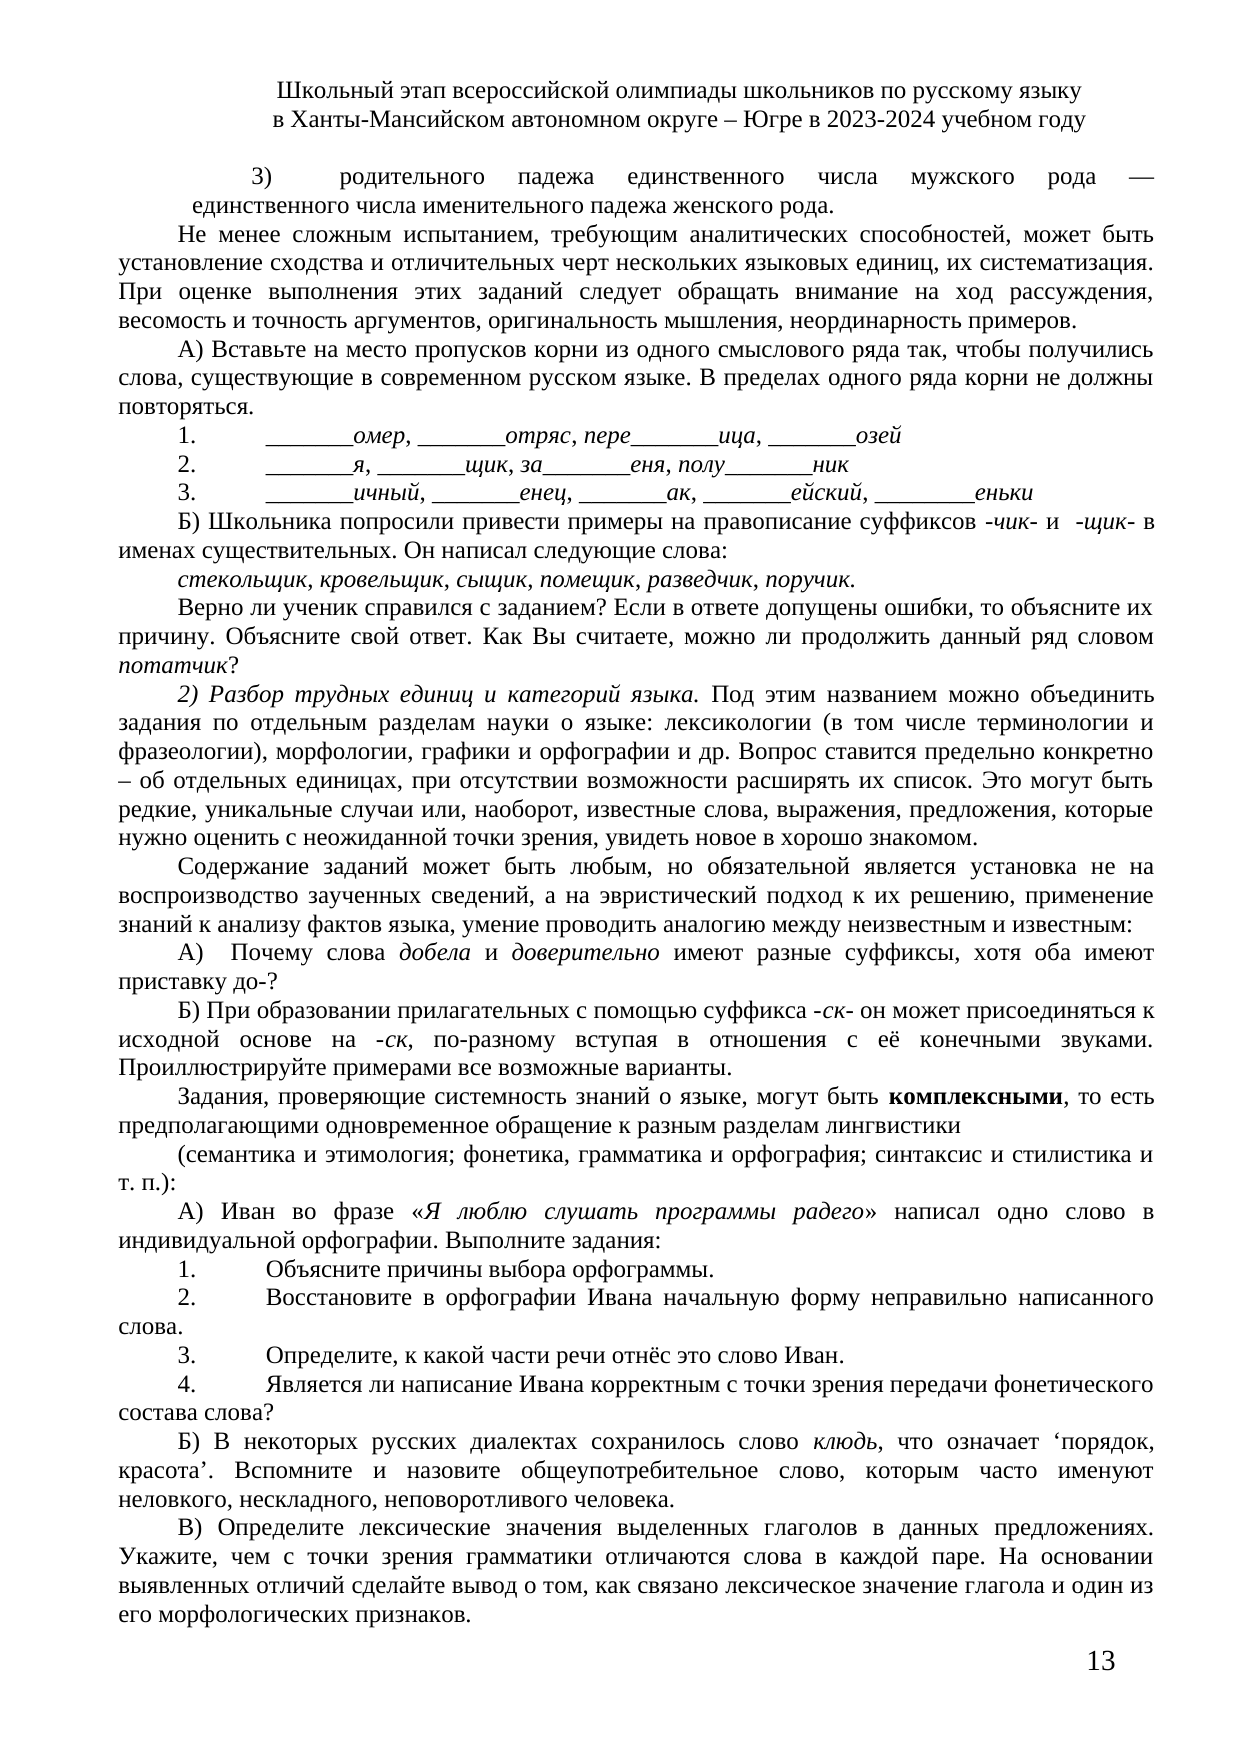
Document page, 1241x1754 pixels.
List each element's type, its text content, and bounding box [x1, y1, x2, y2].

text Содержание заданий может быть любым, но обязательной является установка не на воспроизводство заученных сведений, а на эвристический подход к их решению, применение знаний к анализу фактов языка, умение проводить аналогию между неизвестным и известным: [118, 851, 1155, 937]
text А) Иван во фразе «Я люблю слушать программы радего» написал одно слово в индивидуальной орфографии. Выполните задания: [118, 1196, 1155, 1254]
text Задания, проверяющие системность знаний о языке, могут быть комплексными, то есть предполагающими одновременное обращение к разным разделам лингвистики [118, 1081, 1155, 1139]
text 2) Разбор трудных единиц и категорий языка. Под этим названием можно объединить задания по отдельным разделам науки о языке: лексикологии (в том числе терминологии и фразеологии), морфологии, графики и орфографии и др. Вопрос ставится предельно конкретно – об отдельных единицах, при отсутствии возможности расширять их список. Это могут быть редкие, уникальные случаи или, наоборот, известные слова, выражения, предложения, которые нужно оценить с неожиданной точки зрения, увидеть новое в хорошо знакомом. [118, 679, 1155, 851]
list Определите, к какой части речи отнёс это слово Иван. [118, 1340, 1155, 1369]
list родительного падежа единственного числа мужского рода — единственного числа именительного падежа женского рода. [192, 161, 1155, 219]
text (семантика и этимология; фонетика, грамматика и орфография; синтаксис и стилистика и т. п.): [118, 1139, 1155, 1196]
text Б) Школьника попросили привести примеры на правописание суффиксов -чик- и -щик- в именах существительных. Он написал следующие слова: [118, 506, 1155, 564]
list Объясните причины выбора орфограммы. [118, 1254, 1155, 1282]
list Восстановите в орфографии Ивана начальную форму неправильно написанного слова. [118, 1282, 1155, 1340]
text А) Вставьте на место пропусков корни из одного смыслового ряда так, чтобы получились слова, существующие в современном русском языке. В пределах одного ряда корни не должны повторяться. [118, 334, 1155, 420]
text стекольщик, кровельщик, сыщик, помещик, разведчик, поручик. [118, 564, 1155, 592]
text Не менее сложным испытанием, требующим аналитических способностей, может быть установление сходства и отличительных черт нескольких языковых единиц, их систематизация. При оценке выполнения этих заданий следует обращать внимание на ход рассуждения, весомость и точность аргументов, оригинальность мышления, неординарность примеров. [118, 219, 1155, 334]
text Б) В некоторых русских диалектах сохранилось слово клюдь, что означает ‘порядок, красота’. Вспомните и назовите общеупотребительное слово, которым часто именуют неловкого, нескладного, неповоротливого человека. [118, 1426, 1155, 1512]
text Верно ли ученик справился с заданием? Если в ответе допущены ошибки, то объясните их причину. Объясните свой ответ. Как Вы считаете, можно ли продолжить данный ряд словом потатчик? [118, 592, 1155, 679]
text Б) При образовании прилагательных с помощью суффикса -ск- он может присоединяться к исходной основе на -ск, по-разному вступая в отношения с её конечными звуками. Проиллюстрируйте примерами все возможные варианты. [118, 995, 1155, 1081]
text А) Почему слова добела и доверительно имеют разные суффиксы, хотя оба имеют приставку до-? [118, 937, 1155, 995]
list Является ли написание Ивана корректным с точки зрения передачи фонетического состава слова? [118, 1369, 1155, 1426]
list _______я, _______щик, за_______еня, полу_______ник [118, 449, 1155, 477]
list _______ичный, _______енец, _______ак, _______ейский, ________еньки [118, 477, 1155, 506]
list _______омер, _______отряс, пере_______ица, _______озей [118, 420, 1155, 449]
text В) Определите лексические значения выделенных глаголов в данных предложениях. Укажите, чем с точки зрения грамматики отличаются слова в каждой паре. На основании выявленных отличий сделайте вывод о том, как связано лексическое значение глагола и один из его морфологических признаков. [118, 1512, 1155, 1627]
